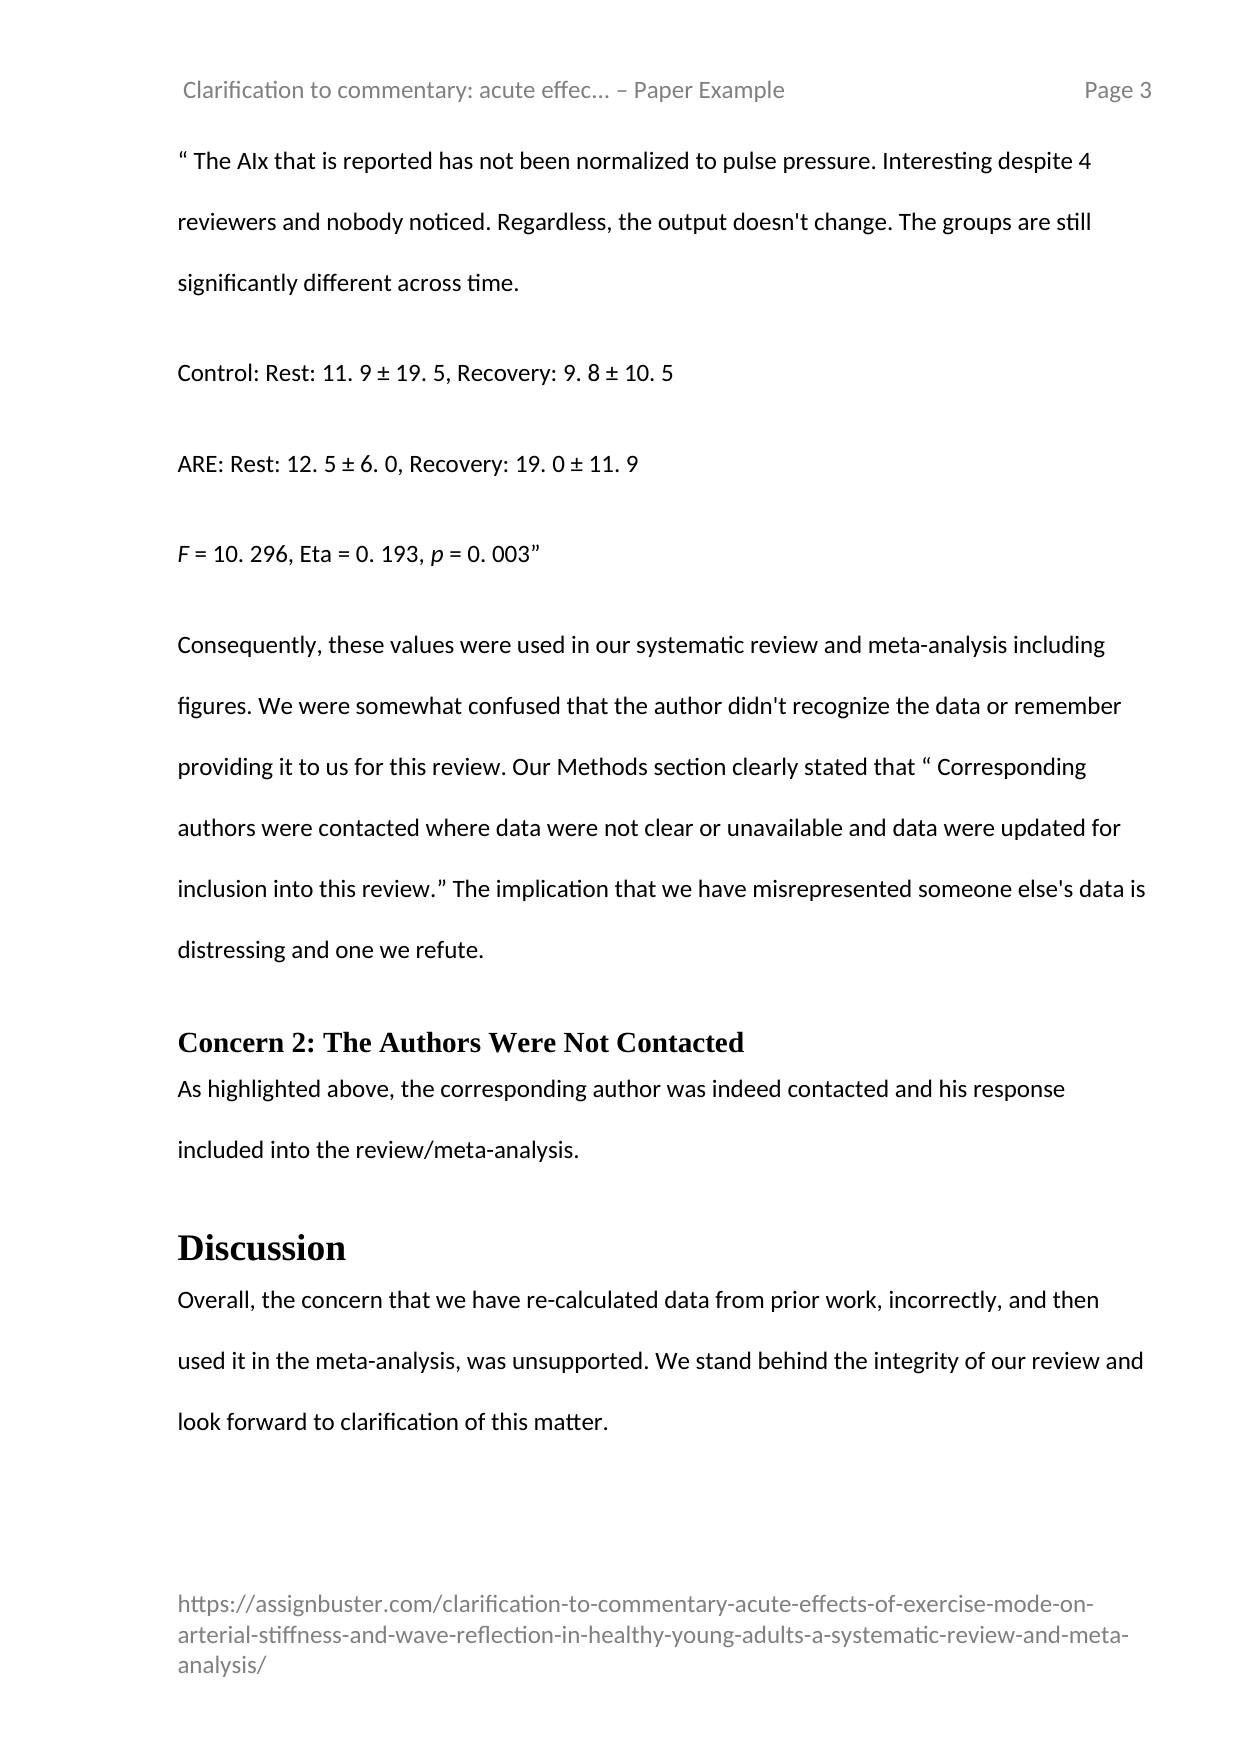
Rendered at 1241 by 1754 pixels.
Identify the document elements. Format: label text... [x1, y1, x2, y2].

text “ The AIx that is reported has not been normalized to pulse pressure. Interesting despite 4 reviewers and nobody noticed. Regardless, the output doesn't change. The groups are still significantly different across time. [177, 145, 1152, 298]
text F = 10. 296, Eta = 0. 193, p = 0. 003” [177, 539, 1152, 569]
text Consequently, these values were used in our systematic review and meta-analysis including figures. We were somewhat confused that the author didn't recognize the data or remember providing it to us for this review. Our Methods section clearly stated that “ Corresponding authors were contacted where data were not clear or unavailable and data were updated for inclusion into this review.” The implication that we have misrepresented someone else's data is distressing and one we refute. [177, 629, 1152, 965]
text Control: Rest: 11. 9 ± 19. 5, Recovery: 9. 8 ± 10. 5 [177, 358, 1152, 388]
text Overall, the concern that we have re-calculated data from prior work, incorrectly, and then used it in the meta-analysis, was unsupported. We stand behind the integrity of our review and look forward to clarification of this matter. [177, 1284, 1152, 1437]
text ARE: Rest: 12. 5 ± 6. 0, Recovery: 19. 0 ± 11. 9 [177, 448, 1152, 479]
subtitle Concern 2: The Authors Were Not Contacted [177, 1025, 1152, 1058]
subtitle Discussion [177, 1225, 1152, 1268]
text As highlighted above, the corresponding author was indeed contacted and his response included into the review/meta-analysis. [177, 1073, 1152, 1165]
